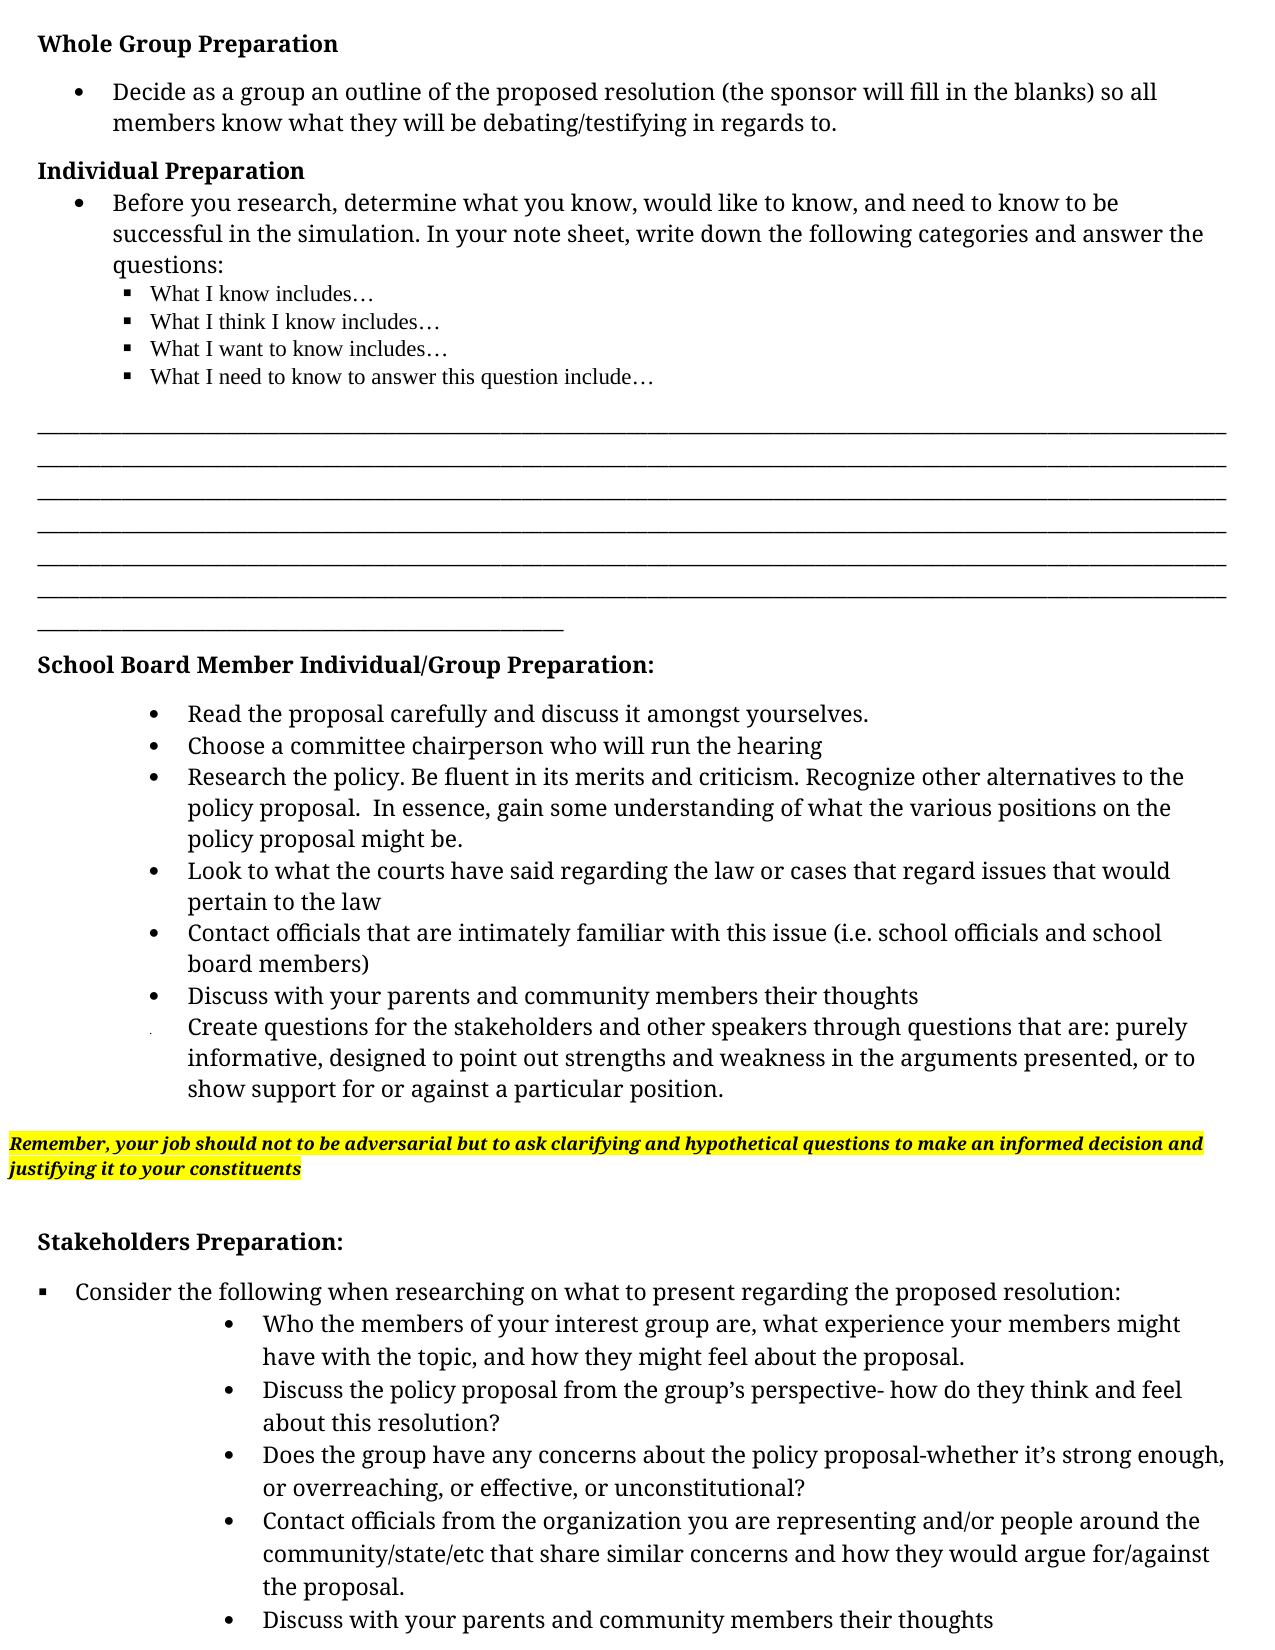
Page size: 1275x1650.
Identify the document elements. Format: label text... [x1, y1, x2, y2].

list What I want to know includes… [122, 335, 1228, 362]
text Stakeholders Preparation: [37, 1226, 1228, 1257]
list Look to what the courts have said regarding the law or cases that regard issues that would pertain to the law [150, 854, 1228, 917]
list Before you research, determine what you know, would like to know, and need to know to be successful in the simulation. In your note sheet, write down the following categories and answer the questions: [75, 186, 1228, 280]
list Contact officials from the organization you are representing and/or people around the community/state/etc that share similar concerns and how they would argue for/against the proposal. [225, 1505, 1228, 1602]
text Whole Group Preparation [37, 28, 1228, 59]
list Contact officials that are intimately familiar with this issue (i.e. school officials and school board members) [150, 917, 1228, 979]
list Does the group have any concerns about the policy proposal-whether it’s strong enough, or overreaching, or effective, or unconstitutional? [225, 1439, 1228, 1503]
text ________________________________________________________________________________________________________________________________________________________________________________________________________________________________________________________________________________________________________________________________________________________________________________________________________________________________________________________________________________________________________________________________________________________________________________________________________________________________________________________________________________________________________________________________________________________ School Board Member Individual/Group Preparation: [37, 407, 1228, 680]
list Choose a committee chairperson who will run the hearing [150, 729, 1228, 761]
list Discuss with your parents and community members their thoughts [150, 979, 1228, 1011]
list Research the policy. Be fluent in its merits and criticism. Recognize other alternatives to the policy proposal. In essence, gain some understanding of what the various positions on the policy proposal might be. [150, 761, 1228, 854]
list Consider the following when researching on what to present regarding the proposed resolution: [37, 1275, 1228, 1307]
list Who the members of your interest group are, what experience your members might have with the topic, and how they might feel about the proposal. [225, 1308, 1228, 1372]
list Read the proposal carefully and discuss it amongst yourselves. [150, 698, 1228, 729]
list Create questions for the stakeholders and other speakers through questions that are: purely informative, designed to point out strengths and weakness in the arguments presented, or to show support for or against a particular position. [150, 1011, 1228, 1131]
list Discuss with your parents and community members their thoughts [225, 1603, 1228, 1635]
list Discuss the policy proposal from the group’s perspective- how do they think and feel about this resolution? [225, 1374, 1228, 1438]
list What I think I know includes… [122, 308, 1228, 334]
list Remember, your job should not to be adversarial but to ask clarifying and hypothetical questions to make an informed decision and justifying it to your constituents [9, 1131, 1237, 1208]
list What I need to know to answer this question include… [122, 363, 1228, 389]
text Individual Preparation [37, 155, 1228, 186]
list What I know includes… [122, 280, 1228, 307]
list Decide as a group an outline of the proposed resolution (the sponsor will fill in the blanks) so all members know what they will be debating/testifying in regards to. [75, 76, 1228, 138]
